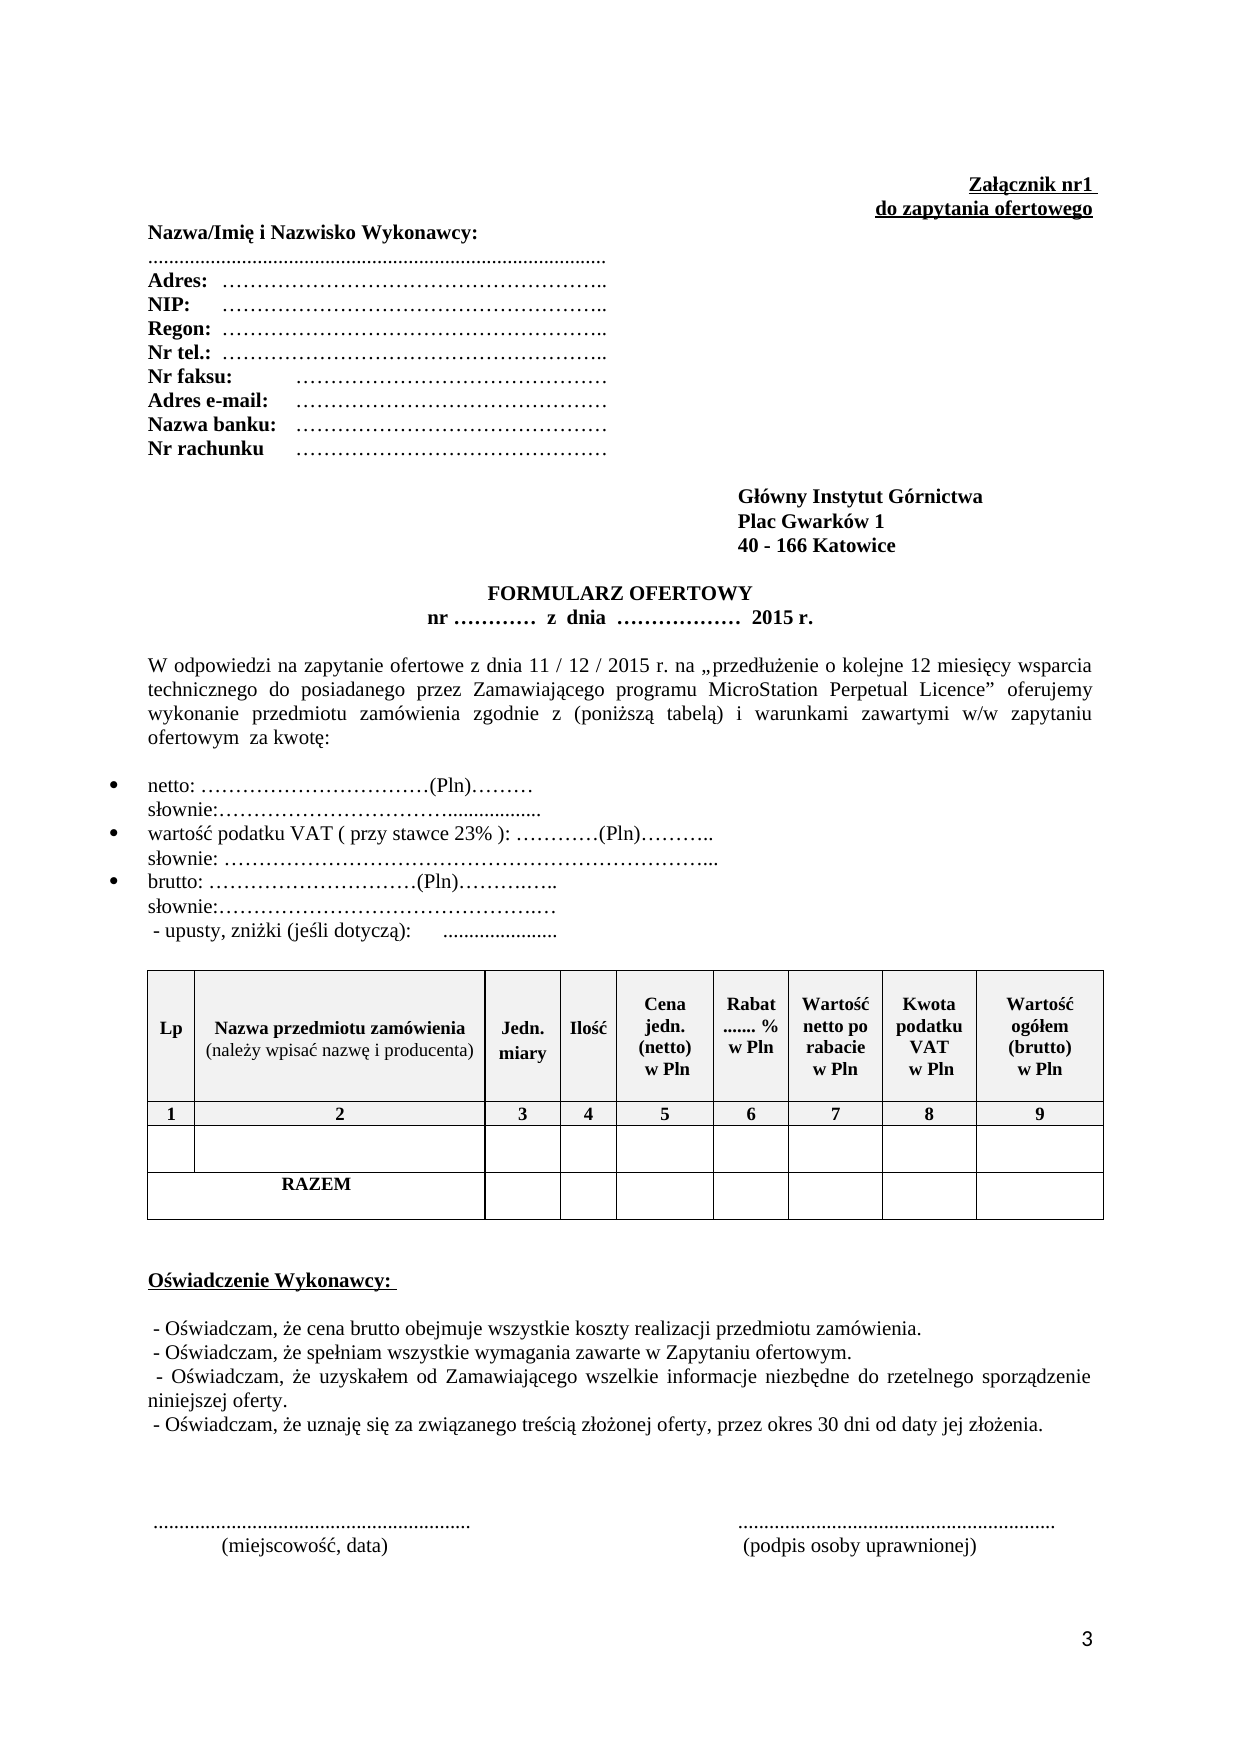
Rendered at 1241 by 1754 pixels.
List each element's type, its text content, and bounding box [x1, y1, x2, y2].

table_cell [561, 1126, 616, 1172]
table_cell 2 [195, 1102, 484, 1125]
table_cell 6 [714, 1102, 788, 1125]
table_cell 1 [148, 1102, 194, 1125]
table_cell 3 [486, 1102, 560, 1125]
table_header Wartość ogółem (brutto) w Pln [977, 971, 1103, 1101]
text Nazwa banku: ……………………………………… [148, 412, 1093, 436]
table_cell [883, 1126, 976, 1172]
text nr ………… z dnia ……………… 2015 r. [148, 605, 1093, 629]
table_cell [977, 1126, 1103, 1172]
list wartość podatku VAT ( przy stawce 23% ): …………(Pln)……….. [110, 821, 1093, 845]
text Nr faksu: ……………………………………… [148, 364, 1093, 388]
table_cell [977, 1173, 1103, 1219]
text Adres e-mail: ……………………………………… [148, 388, 1093, 412]
table_header Cena jedn. (netto) w Pln [617, 971, 713, 1101]
text słownie:……………………………………….… [148, 893, 1093, 918]
text do zapytania ofertowego [148, 196, 1093, 220]
text ............................................................. ............................................................. [148, 1509, 1093, 1533]
table_cell [148, 1126, 194, 1172]
text Załącznik nr1 [148, 172, 1093, 196]
table_cell [714, 1126, 788, 1172]
table_header Rabat ....... % w Pln [714, 971, 788, 1101]
table_cell 7 [789, 1102, 882, 1125]
table_cell [617, 1126, 713, 1172]
text Regon: ……………………………………………….. [148, 316, 1093, 340]
text 40 - 166 Katowice [664, 533, 1093, 557]
table_cell [195, 1126, 484, 1172]
text Nr tel.: ……………………………………………….. [148, 340, 1093, 364]
table_header Lp [148, 971, 194, 1101]
text Oświadczenie Wykonawcy: [148, 1268, 1093, 1292]
text - Oświadczam, że uznaję się za związanego treścią złożonej oferty, przez okres 30 dni od daty jej złożenia. [148, 1412, 1093, 1436]
text Nazwa/Imię i Nazwisko Wykonawcy: [148, 220, 1093, 244]
table_header Ilość [561, 971, 616, 1101]
table_cell 9 [977, 1102, 1103, 1125]
text słownie:…………………………….................. [148, 797, 1093, 821]
table_cell RAZEM [148, 1173, 484, 1219]
text Adres: ……………………………………………….. [148, 268, 1093, 292]
table_cell [617, 1173, 713, 1219]
list brutto: …………………………(Pln)……….….. [110, 869, 1093, 893]
table_header Wartość netto po rabacie w Pln [789, 971, 882, 1101]
list netto: ……………………………(Pln)……… [110, 773, 1093, 797]
text FORMULARZ OFERTOWY [148, 581, 1093, 605]
table_cell [486, 1126, 560, 1172]
text - Oświadczam, że spełniam wszystkie wymagania zawarte w Zapytaniu ofertowym. [148, 1340, 1093, 1364]
table_cell [714, 1173, 788, 1219]
table_header Jedn. miary [486, 971, 560, 1101]
text ........................................................................................ [148, 244, 1093, 268]
table_cell [883, 1173, 976, 1219]
text Główny Instytut Górnictwa [664, 484, 1093, 508]
table_header Kwota podatku VAT w Pln [883, 971, 976, 1101]
table_cell 8 [883, 1102, 976, 1125]
table_header Nazwa przedmiotu zamówienia (należy wpisać nazwę i producenta) [195, 971, 484, 1101]
text Plac Gwarków 1 [664, 508, 1093, 533]
table_cell [789, 1173, 882, 1219]
table_cell 5 [617, 1102, 713, 1125]
text W odpowiedzi na zapytanie ofertowe z dnia 11 / 12 / 2015 r. na „przedłużenie o kolejne 12 miesięcy wsparcia technicznego do posiadanego przez Zamawiającego programu MicroStation Perpetual Licence” oferujemy wykonanie przedmiotu zamówienia zgodnie z (poniższą tabelą) i warunkami zawartymi w/w zapytaniu ofertowym za kwotę: [148, 653, 1093, 749]
text (miejscowość, data) (podpis osoby uprawnionej) [148, 1533, 1093, 1557]
table_cell [789, 1126, 882, 1172]
text - Oświadczam, że uzyskałem od Zamawiającego wszelkie informacje niezbędne do rzetelnego sporządzenie niniejszej oferty. [148, 1364, 1093, 1412]
text słownie: ……………………………………………………………... [148, 845, 1093, 869]
text - upusty, zniżki (jeśli dotyczą): ...................... [148, 918, 1093, 942]
table_cell 4 [561, 1102, 616, 1125]
text - Oświadczam, że cena brutto obejmuje wszystkie koszty realizacji przedmiotu zamówienia. [148, 1316, 1093, 1340]
table_cell [486, 1173, 560, 1219]
table_cell [561, 1173, 616, 1219]
text Nr rachunku ……………………………………… [148, 436, 1093, 460]
text NIP: ……………………………………………….. [148, 292, 1093, 316]
